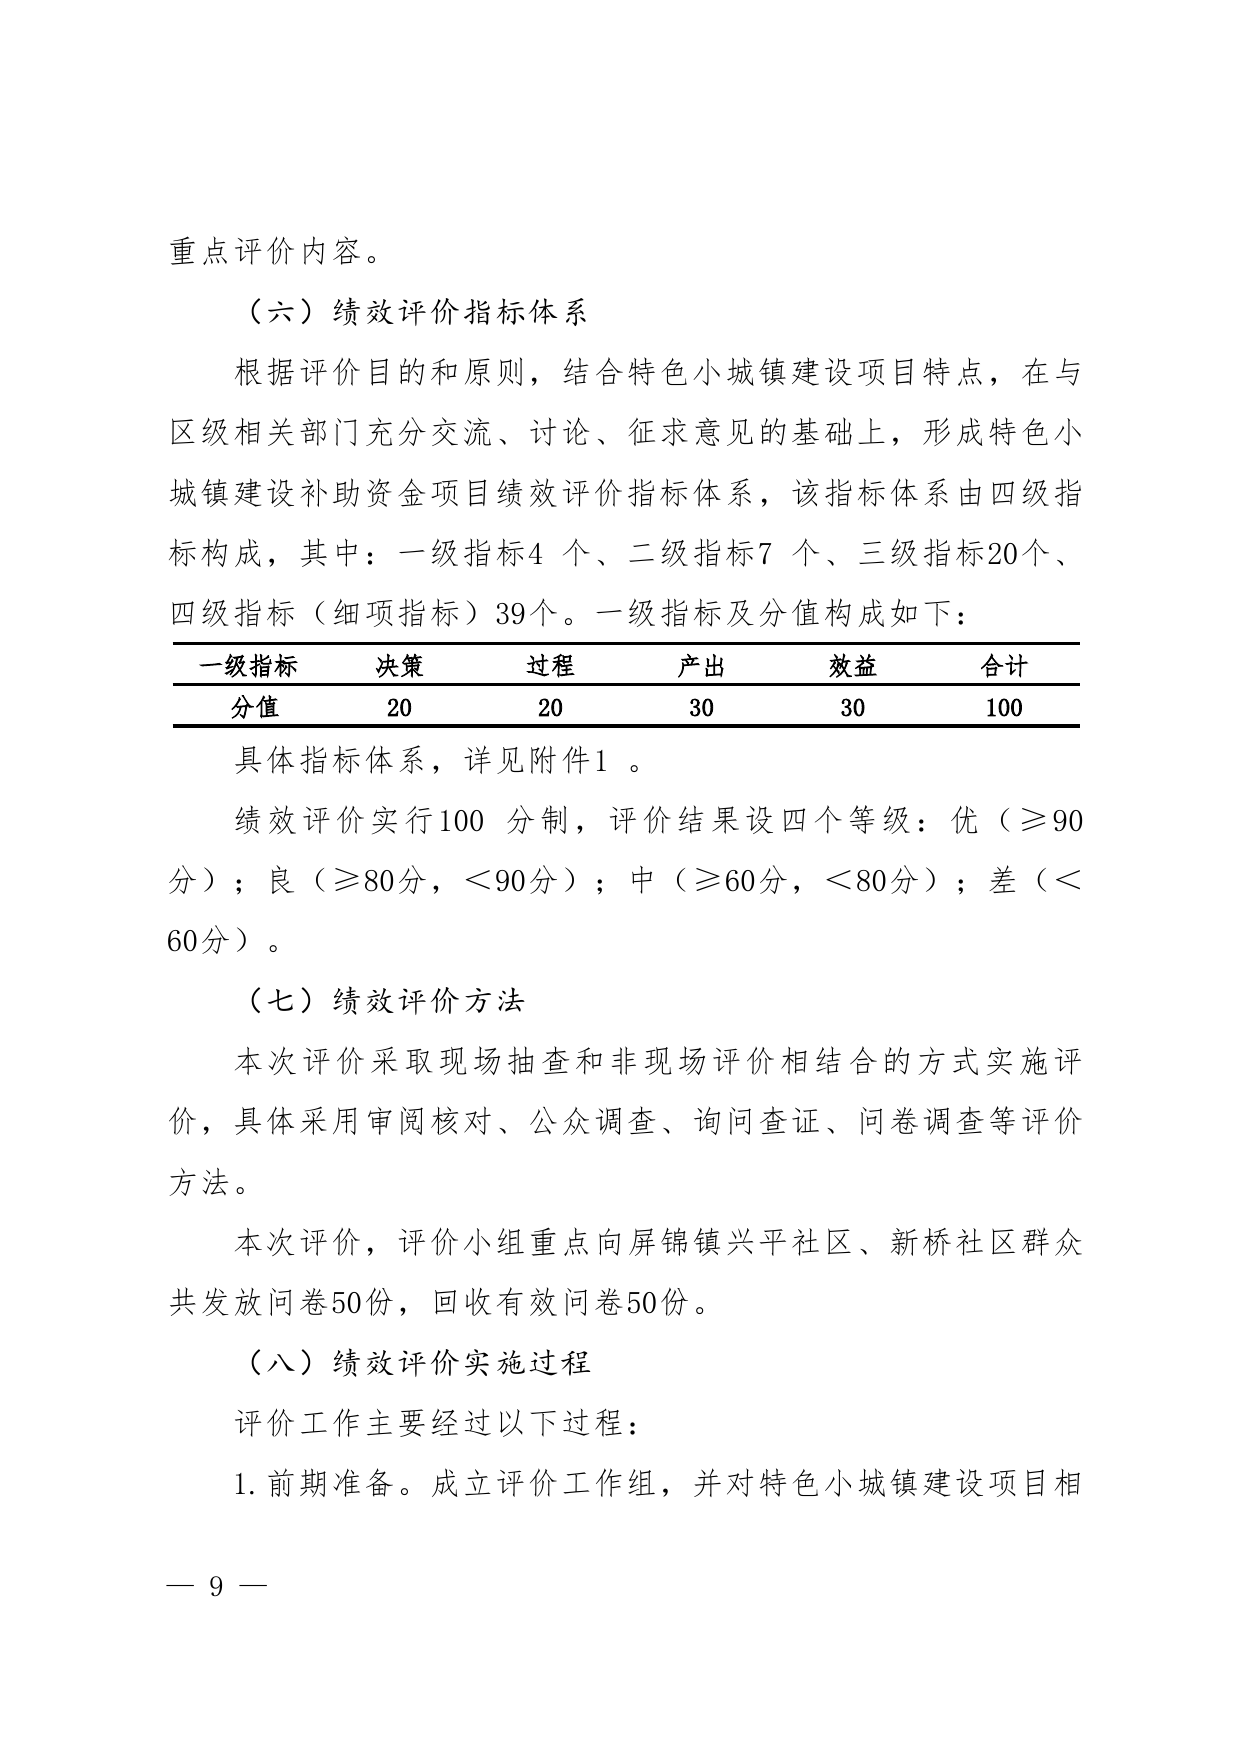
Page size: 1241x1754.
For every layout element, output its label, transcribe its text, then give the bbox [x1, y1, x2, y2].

text 具体指标体系，详见附件1。 [167, 727, 1085, 788]
table_header 效益 [777, 645, 928, 683]
table_cell 100 [928, 686, 1079, 724]
table_header 产出 [626, 645, 777, 683]
table_cell 分值 [173, 686, 324, 724]
text 评价工作主要经过以下过程： [167, 1391, 1085, 1451]
text （六）绩效评价指标体系 [167, 280, 1085, 340]
table_cell 30 [626, 686, 777, 724]
table_header 过程 [475, 645, 626, 683]
table_header 一级指标 [173, 645, 324, 683]
text （八）绩效评价实施过程 [167, 1331, 1085, 1391]
table_cell 20 [324, 686, 475, 724]
text 本次评价采取现场抽查和非现场评价相结合的方式实施评价，具体采用审阅核对、公众调查、询问查证、问卷调查等评价方法。 [167, 1029, 1085, 1210]
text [167, 219, 1085, 280]
table_header 决策 [324, 645, 475, 683]
table_header 合计 [928, 645, 1079, 683]
table_cell 30 [777, 686, 928, 724]
text 根据评价目的和原则，结合特色小城镇建设项目特点，在与区级相关部门充分交流、讨论、征求意见的基础上，形成特色小城镇建设补助资金项目绩效评价指标体系，该指标体系由四级指标构成，其中：一级指标4个、二级指标7个、三级指标20个、四级指标（细项指标）39个。一级指标及分值构成如下： [167, 340, 1085, 642]
text （七）绩效评价方法 [167, 969, 1085, 1029]
text 绩效评价实行100分制，评价结果设四个等级：优（≥90分）；良（≥80分，＜90分）；中（≥60分，＜80分）；差（＜60分）。 [167, 788, 1085, 969]
table_cell 20 [475, 686, 626, 724]
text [167, 1451, 1085, 1511]
text 本次评价，评价小组重点向屏锦镇兴平社区、新桥社区群众共发放问卷50份，回收有效问卷50份。 [167, 1210, 1085, 1331]
